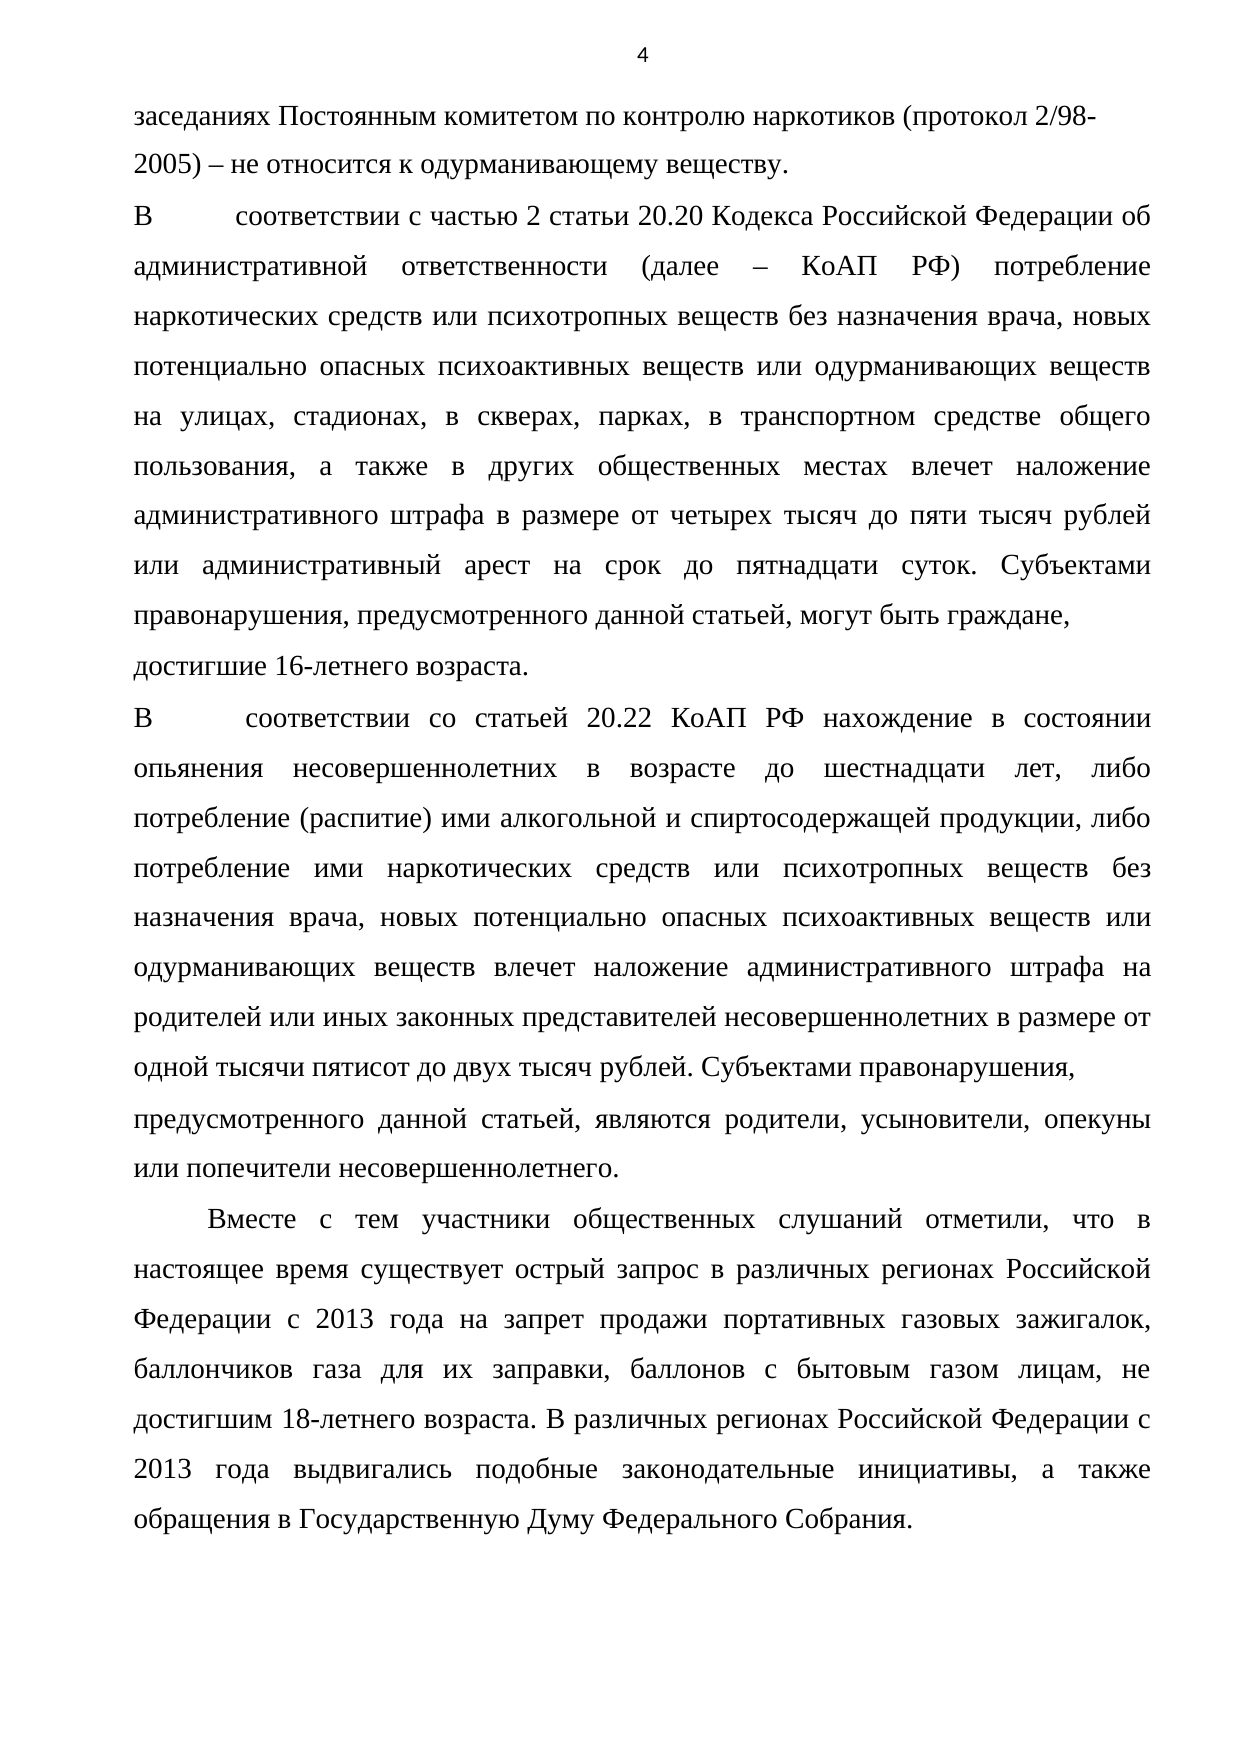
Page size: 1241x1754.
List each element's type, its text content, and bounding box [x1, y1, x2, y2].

text Вместе с тем участники общественных слушаний отметили, что в настоящее время существует острый запрос в различных регионах Российской Федерации с 2013 года на запрет продажи портативных газовых зажигалок, баллончиков газа для их заправки, баллонов с бытовым газом лицам, не достигшим 18-летнего возраста. В различных регионах Российской Федерации с 2013 года выдвигались подобные законодательные инициативы, а также обращения в Государственную Думу Федерального Собрания. [133, 1202, 1152, 1534]
text заседаниях Постоянным комитетом по контролю наркотиков (протокол 2/98-2005) – не относится к одурманивающему веществу. [133, 98, 1152, 180]
text достигшие 16-летнего возраста. [133, 648, 1152, 682]
text предусмотренного данной статьей, являются родители, усыновители, опекуны или попечители несовершеннолетнего. [133, 1101, 1152, 1183]
list соответствии с частью 2 статьи 20.20 Кодекса Российской Федерации об административной ответственности (далее – КоАП РФ) потребление наркотических средств или психотропных веществ без назначения врача, новых потенциально опасных психоактивных веществ или одурманивающих веществ на улицах, стадионах, в скверах, парках, в транспортном средстве общего пользования, а также в других общественных местах влечет наложение административного штрафа в размере от четырех тысяч до пяти тысяч рублей или административный арест на срок до пятнадцати суток. Субъектами правонарушения, предусмотренного данной статьей, могут быть граждане, [133, 198, 1152, 631]
list соответствии со статьей 20.22 КоАП РФ нахождение в состоянии опьянения несовершеннолетних в возрасте до шестнадцати лет, либо потребление (распитие) ими алкогольной и спиртосодержащей продукции, либо потребление ими наркотических средств или психотропных веществ без назначения врача, новых потенциально опасных психоактивных веществ или одурманивающих веществ влечет наложение административного штрафа на родителей или иных законных представителей несовершеннолетних в размере от одной тысячи пятисот до двух тысяч рублей. Субъектами правонарушения, [133, 700, 1152, 1083]
text 4 [133, 40, 1152, 68]
